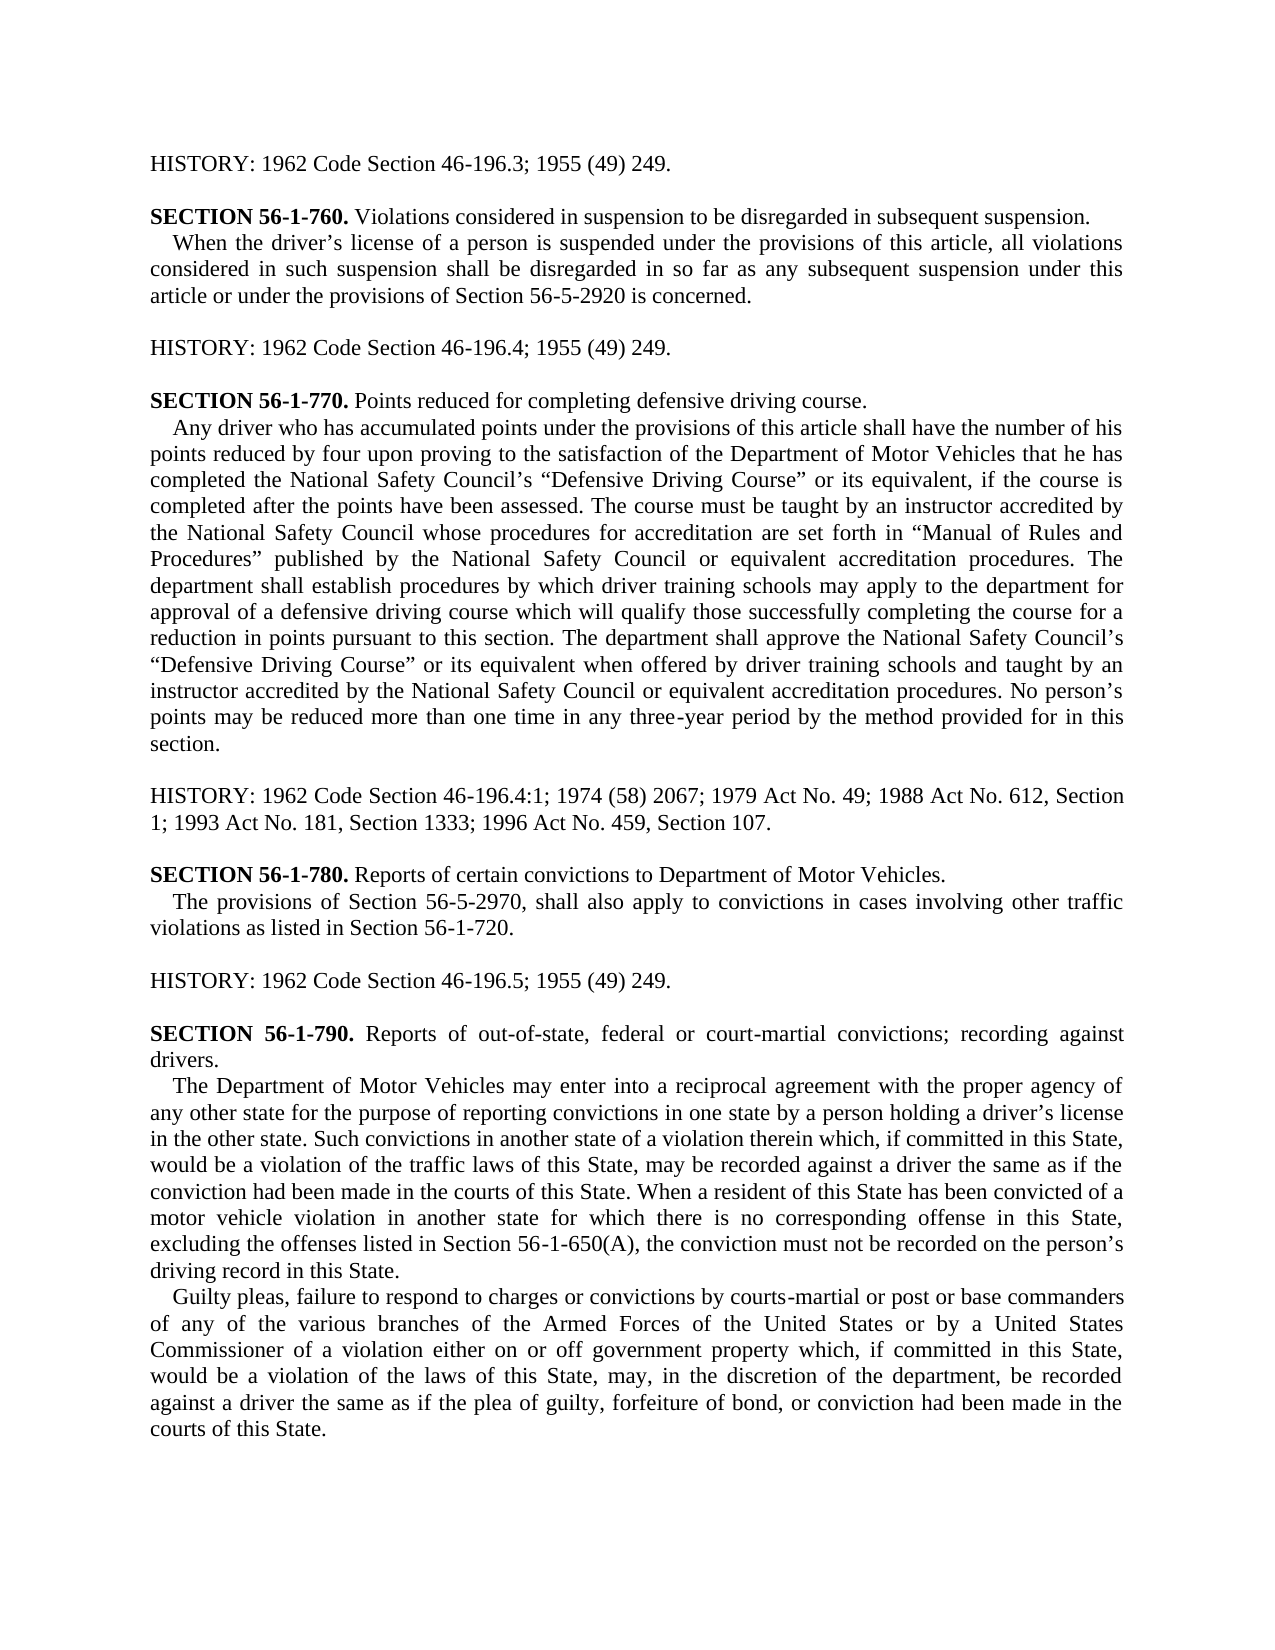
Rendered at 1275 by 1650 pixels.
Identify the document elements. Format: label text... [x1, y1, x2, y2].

text SECTION 56-1-770. Points reduced for completing defensive driving course. [150, 387, 1125, 413]
text HISTORY: 1962 Code Section 46-196.5; 1955 (49) 249. [150, 967, 1125, 993]
text SECTION 56-1-780. Reports of certain convictions to Department of Motor Vehicles. [150, 862, 1125, 888]
text Guilty pleas, failure to respond to charges or convictions by courts-martial or post or base commanders of any of the various branches of the Armed Forces of the United States or by a United States Commissioner of a violation either on or off government property which, if committed in this State, would be a violation of the laws of this State, may, in the discretion of the department, be recorded against a driver the same as if the plea of guilty, forfeiture of bond, or conviction had been made in the courts of this State. [150, 1283, 1125, 1441]
text SECTION 56-1-760. Violations considered in suspension to be disregarded in subsequent suspension. [150, 203, 1125, 229]
text When the driver’s license of a person is suspended under the provisions of this article, all violations considered in such suspension shall be disregarded in so far as any subsequent suspension under this article or under the provisions of Section 56-5-2920 is concerned. [150, 229, 1125, 308]
text SECTION 56-1-790. Reports of out-of-state, federal or court-martial convictions; recording against drivers. [150, 1020, 1125, 1072]
text HISTORY: 1962 Code Section 46-196.3; 1955 (49) 249. [150, 150, 1125, 176]
text Any driver who has accumulated points under the provisions of this article shall have the number of his points reduced by four upon proving to the satisfaction of the Department of Motor Vehicles that he has completed the National Safety Council’s “Defensive Driving Course” or its equivalent, if the course is completed after the points have been assessed. The course must be taught by an instructor accredited by the National Safety Council whose procedures for accreditation are set forth in “Manual of Rules and Procedures” published by the National Safety Council or equivalent accreditation procedures. The department shall establish procedures by which driver training schools may apply to the department for approval of a defensive driving course which will qualify those successfully completing the course for a reduction in points pursuant to this section. The department shall approve the National Safety Council’s “Defensive Driving Course” or its equivalent when offered by driver training schools and taught by an instructor accredited by the National Safety Council or equivalent accreditation procedures. No person’s points may be reduced more than one time in any three-year period by the method provided for in this section. [150, 413, 1125, 756]
text HISTORY: 1962 Code Section 46-196.4; 1955 (49) 249. [150, 334, 1125, 361]
text HISTORY: 1962 Code Section 46-196.4:1; 1974 (58) 2067; 1979 Act No. 49; 1988 Act No. 612, Section 1; 1993 Act No. 181, Section 1333; 1996 Act No. 459, Section 107. [150, 782, 1125, 835]
text The Department of Motor Vehicles may enter into a reciprocal agreement with the proper agency of any other state for the purpose of reporting convictions in one state by a person holding a driver’s license in the other state. Such convictions in another state of a violation therein which, if committed in this State, would be a violation of the traffic laws of this State, may be recorded against a driver the same as if the conviction had been made in the courts of this State. When a resident of this State has been convicted of a motor vehicle violation in another state for which there is no corresponding offense in this State, excluding the offenses listed in Section 56-1-650(A), the conviction must not be recorded on the person’s driving record in this State. [150, 1072, 1125, 1283]
text The provisions of Section 56-5-2970, shall also apply to convictions in cases involving other traffic violations as listed in Section 56-1-720. [150, 888, 1125, 941]
